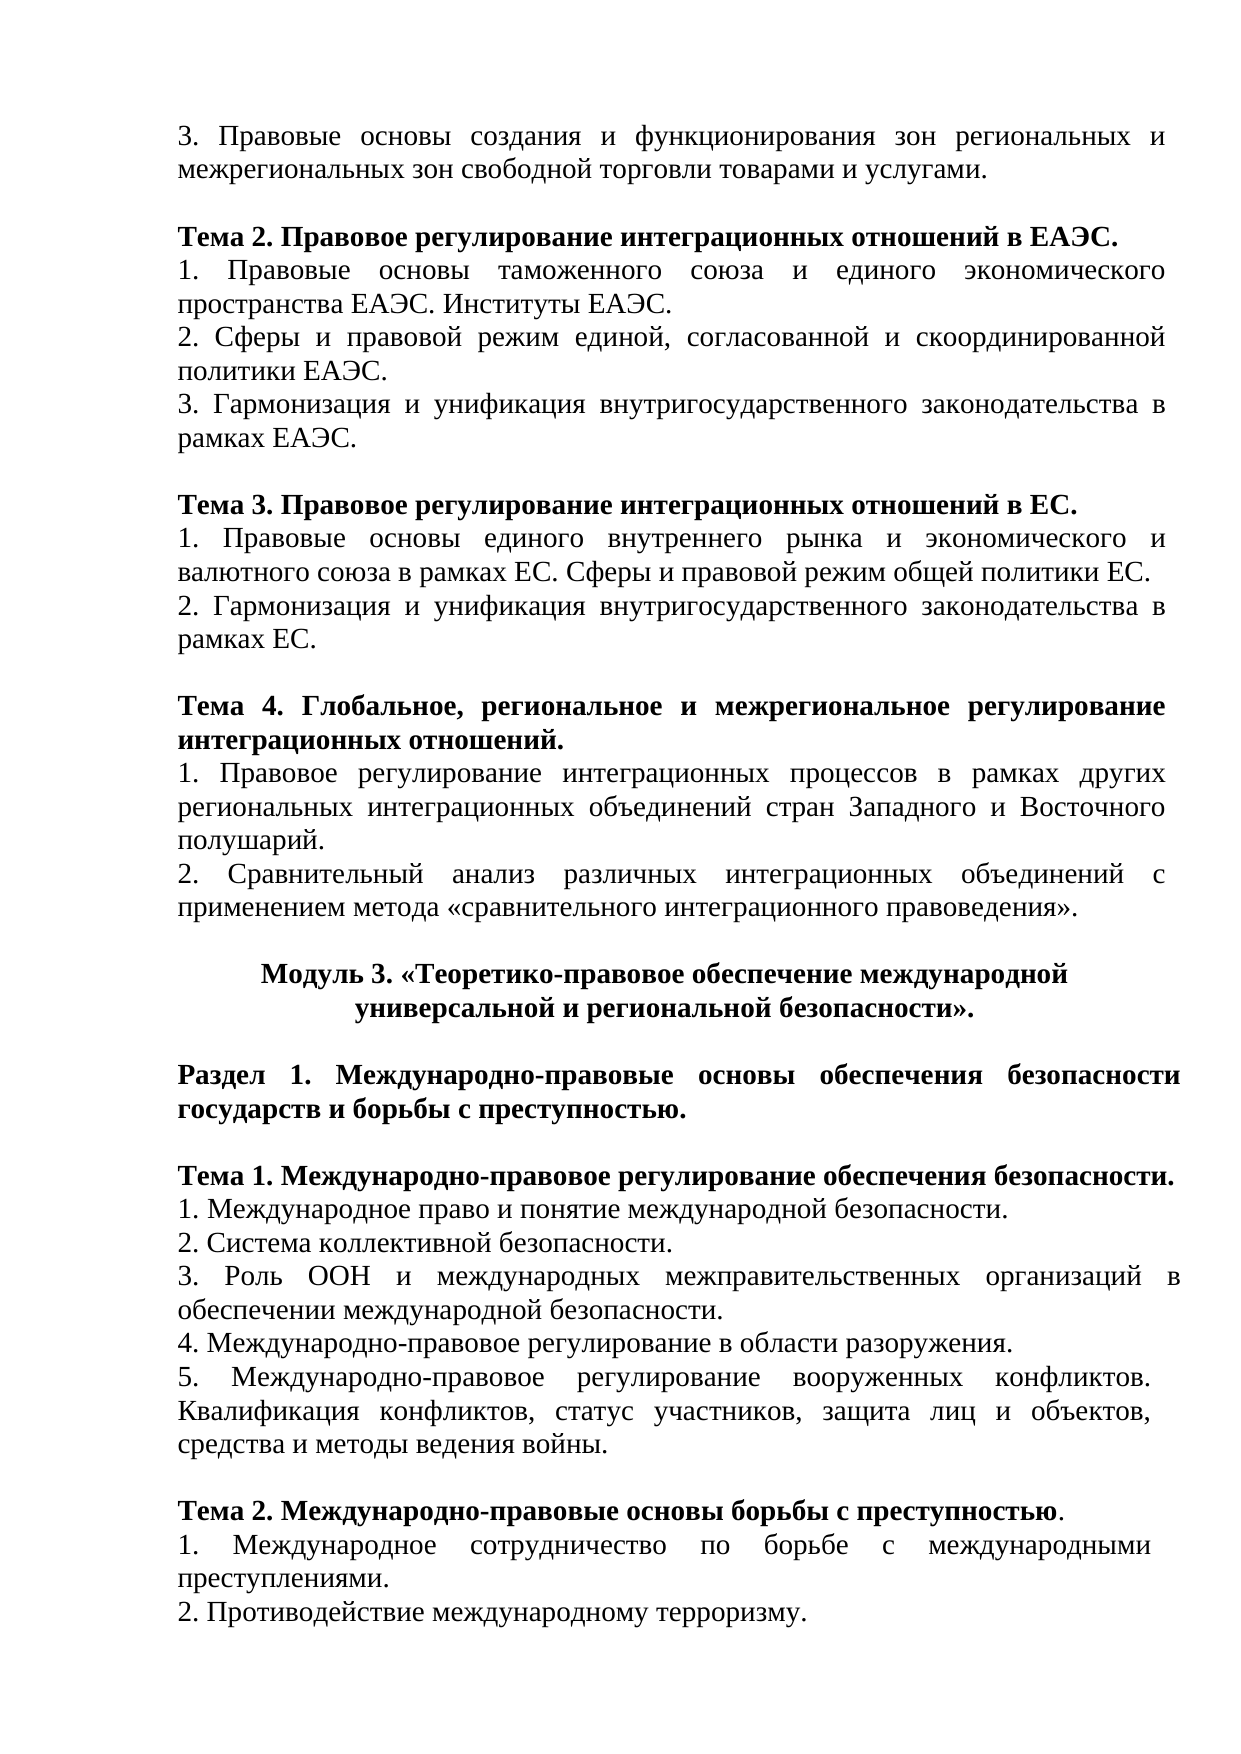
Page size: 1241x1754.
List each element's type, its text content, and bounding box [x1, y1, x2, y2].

text 4. Международно-правовое регулирование в области разоружения. [177, 1326, 1152, 1359]
text 2. Противодействие международному терроризму. [177, 1594, 1152, 1627]
text 1. Правовые основы таможенного союза и единого экономического пространства ЕАЭС. Институты ЕАЭС. [177, 252, 1167, 319]
text Раздел 1. Международно-правовые основы обеспечения безопасности государств и борьбы с преступностью. [177, 1057, 1181, 1124]
text 2. Сферы и правовой режим единой, согласованной и скоординированной политики ЕАЭС. [177, 319, 1167, 386]
text Тема 3. Правовое регулирование интеграционных отношений в ЕС. [177, 487, 1167, 521]
list Международное право и понятие международной безопасности. [177, 1191, 1181, 1225]
text 3. Роль ООН и международных межправительственных организаций в обеспечении международной безопасности. [177, 1258, 1181, 1326]
text Модуль 3. «Теоретико-правовое обеспечение международной универсальной и региональной безопасности». [177, 957, 1152, 1024]
text 1. Правовые основы единого внутреннего рынка и экономического и валютного союза в рамках ЕС. Сферы и правовой режим общей политики ЕС. [177, 521, 1167, 588]
text 2. Система коллективной безопасности. [177, 1225, 1181, 1258]
text Тема 4. Глобальное, региональное и межрегиональное регулирование интеграционных отношений. [177, 688, 1167, 755]
text 3. Правовые основы создания и функционирования зон региональных и межрегиональных зон свободной торговли товарами и услугами. [177, 118, 1167, 185]
text 3. Гармонизация и унификация внутригосударственного законодательства в рамках ЕАЭС. [177, 386, 1167, 453]
text 5. Международно-правовое регулирование вооруженных конфликтов. Квалификация конфликтов, статус участников, защита лиц и объектов, средства и методы ведения войны. [177, 1359, 1152, 1460]
text 1. Правовое регулирование интеграционных процессов в рамках других региональных интеграционных объединений стран Западного и Восточного полушарий. [177, 755, 1167, 856]
text 2. Сравнительный анализ различных интеграционных объединений с применением метода «сравнительного интеграционного правоведения». [177, 856, 1167, 923]
text Тема 2. Правовое регулирование интеграционных отношений в ЕАЭС. [177, 219, 1167, 252]
text 2. Гармонизация и унификация внутригосударственного законодательства в рамках ЕС. [177, 588, 1167, 655]
text Тема 1. Международно-правовое регулирование обеспечения безопасности. [177, 1158, 1181, 1191]
text Тема 2. Международно-правовые основы борьбы с преступностью. [177, 1493, 1152, 1527]
text 1. Международное сотрудничество по борьбе с международными преступлениями. [177, 1527, 1152, 1594]
